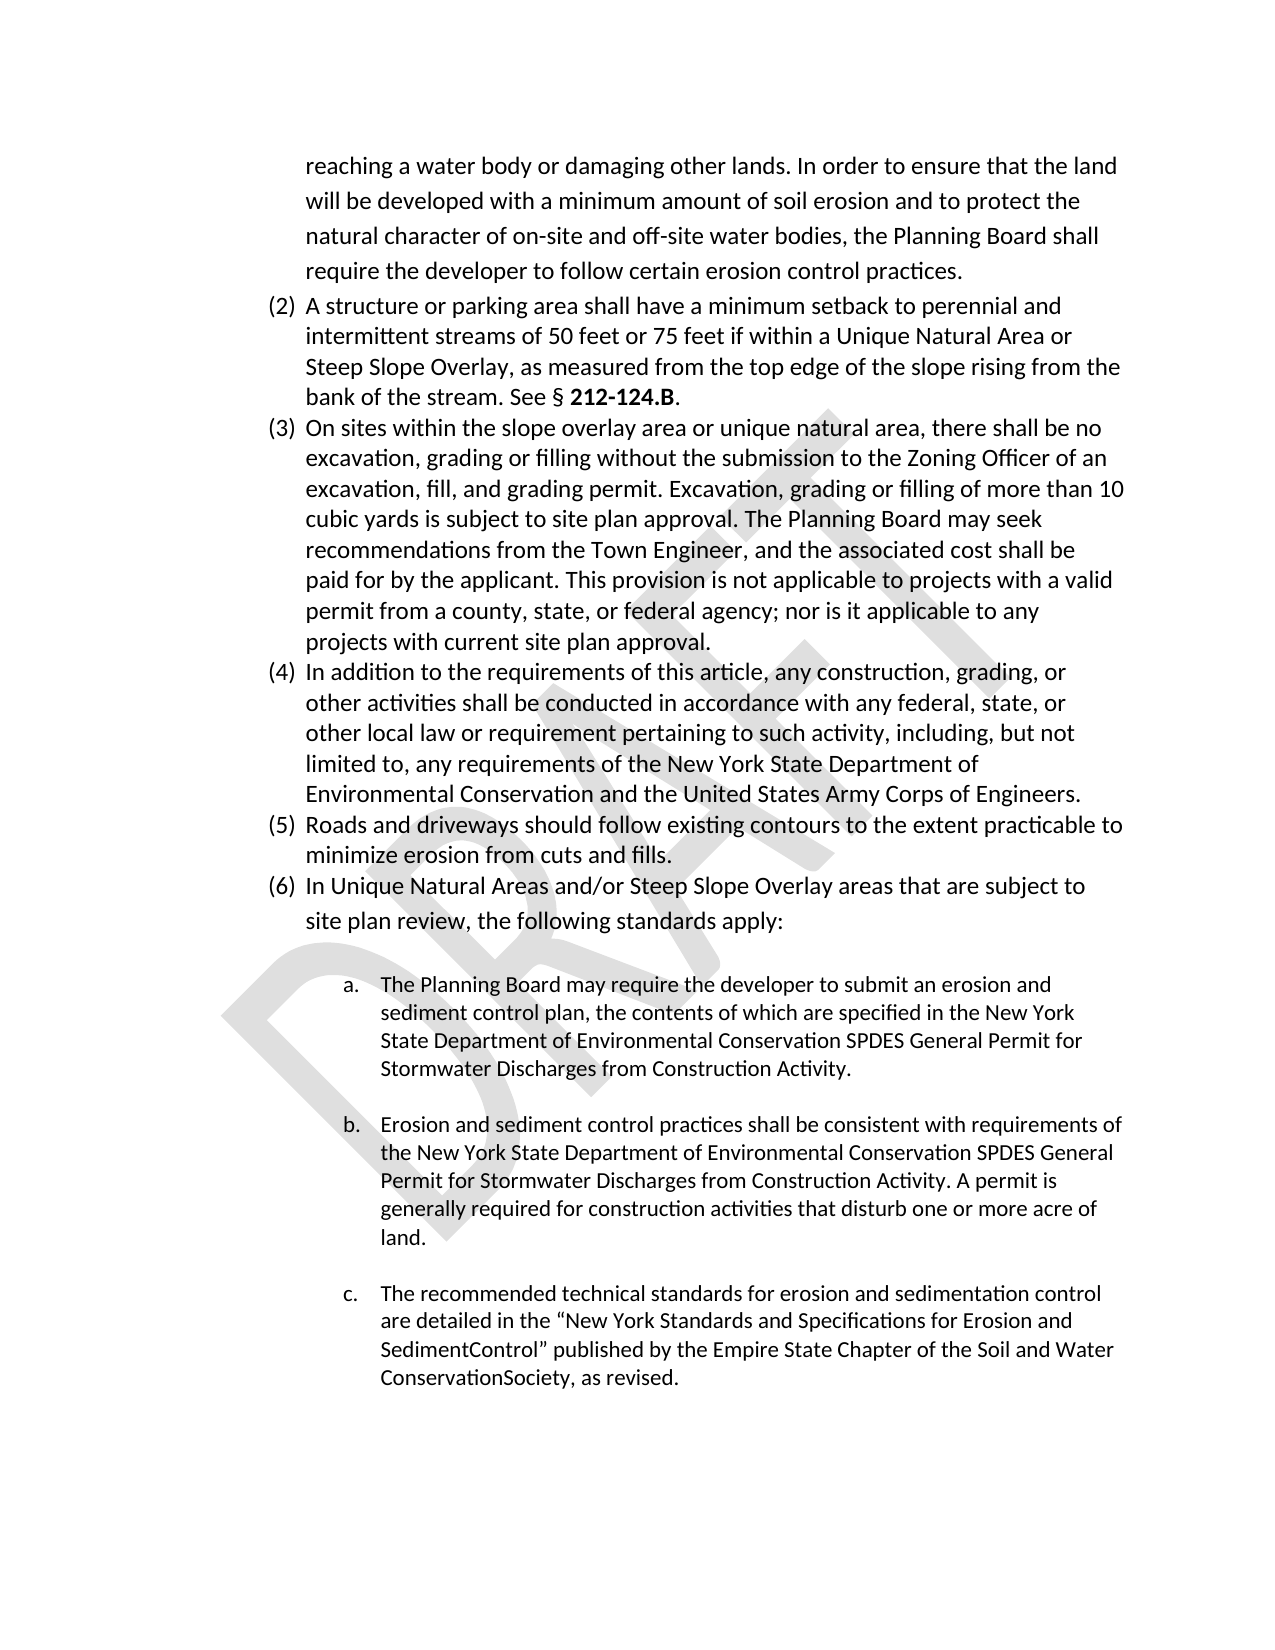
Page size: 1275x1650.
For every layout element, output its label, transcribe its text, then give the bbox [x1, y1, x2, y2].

list Erosion and sediment control practices shall be consistent with requirements of the New York State Department of Environmental Conservation SPDES General Permit for Stormwater Discharges from Construction Activity. A permit is generally required for construction activities that disturb one or more acre of land. [343, 1111, 1125, 1251]
list On sites within the slope overlay area or unique natural area, there shall be no excavation, grading or filling without the submission to the Zoning Officer of an excavation, fill, and grading permit. Excavation, grading or filling of more than 10 cubic yards is subject to site plan approval. The Planning Board may seek recommendations from the Town Engineer, and the associated cost shall be paid for by the applicant. This provision is not applicable to projects with a valid permit from a county, state, or federal agency; nor is it applicable to any projects with current site plan approval. [268, 412, 1125, 656]
list In Unique Natural Areas and/or Steep Slope Overlay areas that are subject to site plan review, the following standards apply: [268, 870, 1125, 935]
list A structure or parking area shall have a minimum setback to perennial and intermittent streams of 50 feet or 75 feet if within a Unique Natural Area or Steep Slope Overlay, as measured from the top edge of the slope rising from the bank of the stream. See § 212-124.B. [268, 290, 1125, 412]
list The Planning Board may require the developer to submit an erosion and sediment control plan, the contents of which are specified in the New York State Department of Environmental Conservation SPDES General Permit for Stormwater Discharges from Construction Activity. [343, 970, 1125, 1082]
list The recommended technical standards for erosion and sedimentation control are detailed in the “New York Standards and Specifications for Erosion and SedimentControl” published by the Empire State Chapter of the Soil and Water ConservationSociety, as revised. [343, 1279, 1125, 1391]
list Roads and driveways should follow existing contours to the extent practicable to minimize erosion from cuts and fills. [268, 809, 1125, 870]
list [268, 150, 1125, 286]
list In addition to the requirements of this article, any construction, grading, or other activities shall be conducted in accordance with any federal, state, or other local law or requirement pertaining to such activity, including, but not limited to, any requirements of the New York State Department of Environmental Conservation and the United States Army Corps of Engineers. [268, 656, 1125, 809]
